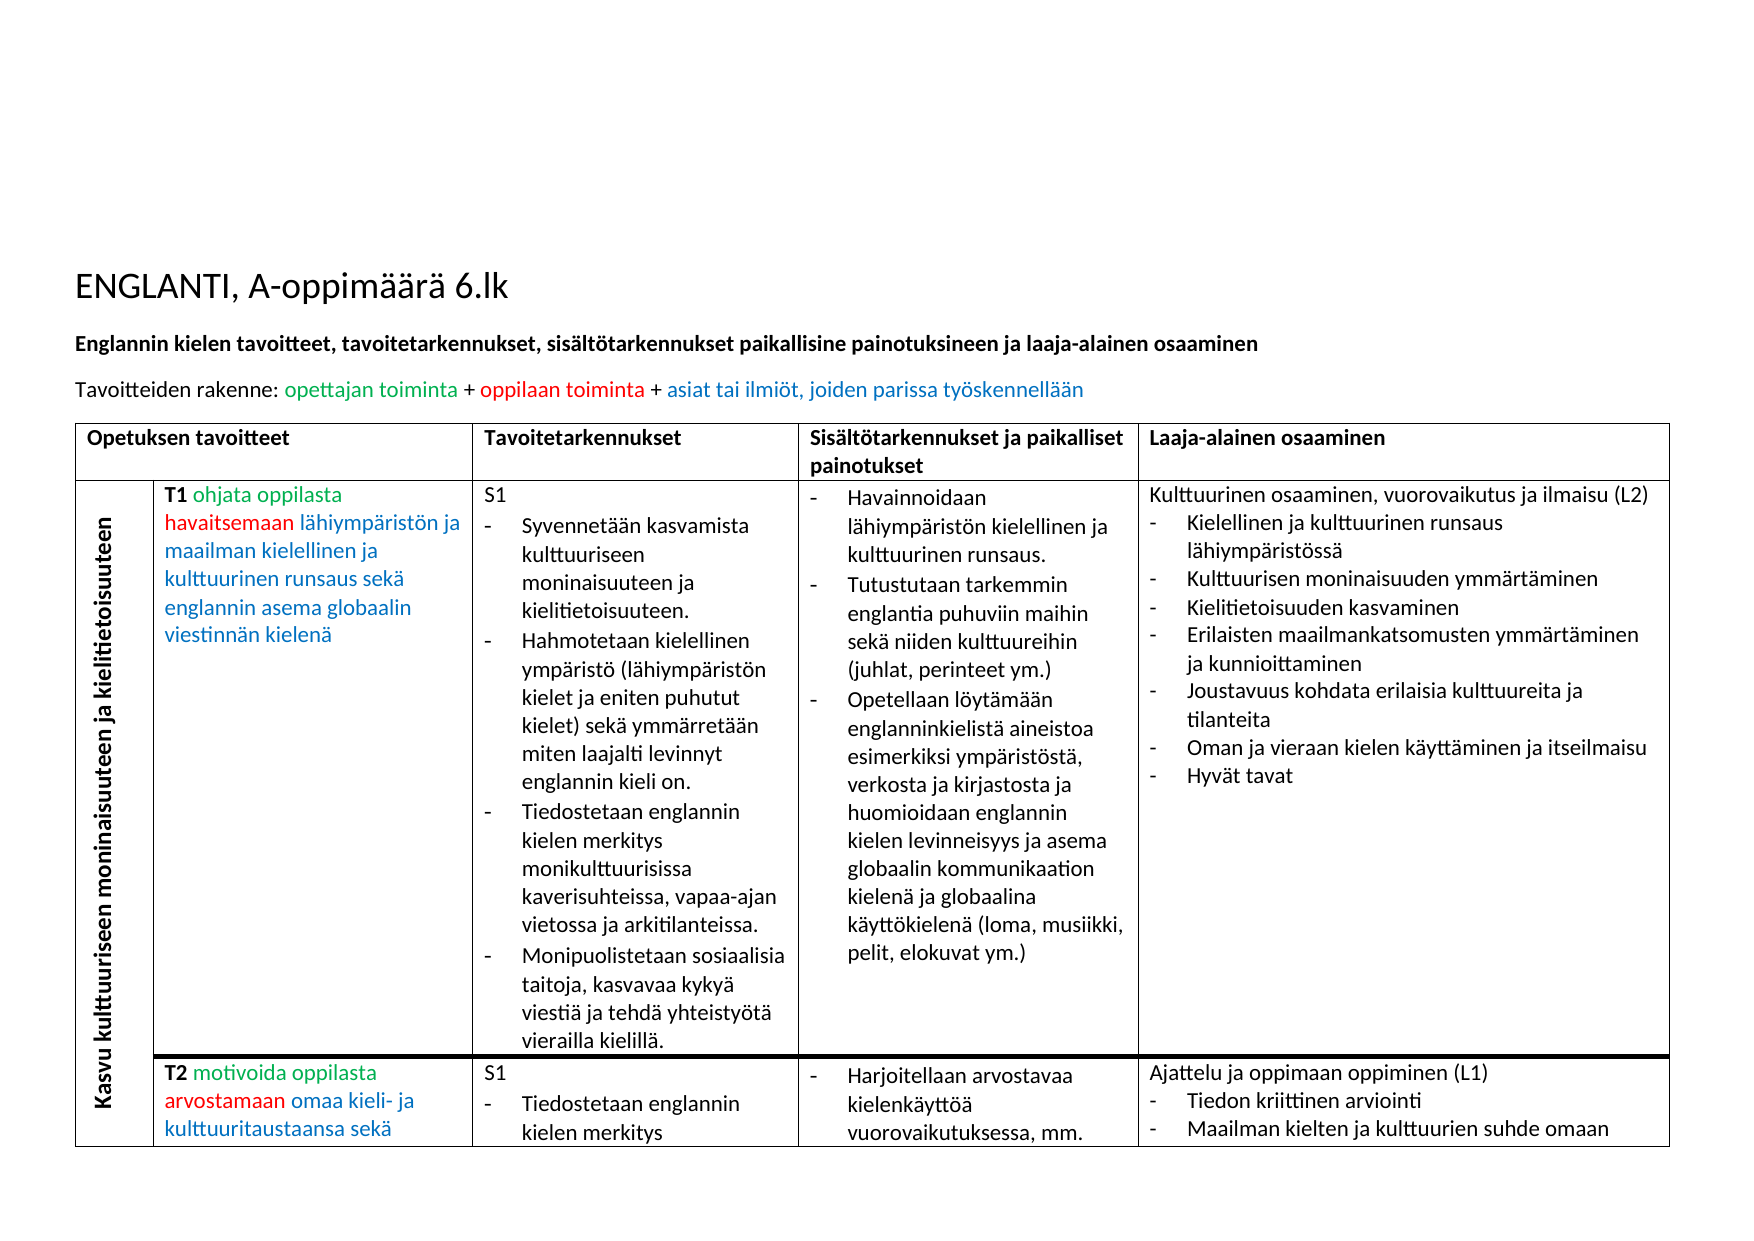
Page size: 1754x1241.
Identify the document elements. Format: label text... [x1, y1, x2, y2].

text Englannin kielen tavoitteet, tavoitetarkennukset, sisältötarkennukset paikallisine painotuksineen ja laaja-alainen osaaminen [75, 329, 1679, 357]
table_cell S1 Syvennetään kasvamista kulttuuriseen moninaisuuteen ja kielitietoisuuteen. Hahmotetaan kielellinen ympäristö (lähiympäristön kielet ja eniten puhutut kielet) sekä ymmärretään miten laajalti levinnyt englannin kieli on. Tiedostetaan englannin kielen merkitys monikulttuurisissa kaverisuhteissa, vapaa-ajan vietossa ja arkitilanteissa. Monipuolistetaan sosiaalisia taitoja, kasvavaa kykyä viestiä ja tehdä yhteistyötä vierailla kielillä. [473, 481, 798, 1054]
table_cell Kasvu kulttuuriseen moninaisuuteen ja kielitietoisuuteen [76, 481, 153, 1146]
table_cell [799, 1059, 1138, 1146]
table_cell T1 ohjata oppilasta havaitsemaan lähiympäristön ja maailman kielellinen ja kulttuurinen runsaus sekä englannin asema globaalin viestinnän kielenä [154, 481, 472, 1054]
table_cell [154, 1059, 472, 1146]
table_header Laaja-alainen osaaminen [1139, 424, 1669, 479]
table_cell Havainnoidaan lähiympäristön kielellinen ja kulttuurinen runsaus. Tutustutaan tarkemmin englantia puhuviin maihin sekä niiden kulttuureihin (juhlat, perinteet ym.) Opetellaan löytämään englanninkielistä aineistoa esimerkiksi ympäristöstä, verkosta ja kirjastosta ja huomioidaan englannin kielen levinneisyys ja asema globaalin kommunikaation kielenä ja globaalina käyttökielenä (loma, musiikki, pelit, elokuvat ym.) [799, 481, 1138, 1054]
text ENGLANTI, A-oppimäärä 6.lk [75, 262, 1679, 308]
table_header Sisältötarkennukset ja paikalliset painotukset [799, 424, 1138, 479]
text Tavoitteiden rakenne: opettajan toiminta + oppilaan toiminta + asiat tai ilmiöt, joiden parissa työskennellään [75, 376, 1679, 403]
table_header Opetuksen tavoitteet [76, 424, 472, 479]
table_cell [473, 1059, 798, 1146]
table_cell Kulttuurinen osaaminen, vuorovaikutus ja ilmaisu (L2) Kielellinen ja kulttuurinen runsaus lähiympäristössä Kulttuurisen moninaisuuden ymmärtäminen Kielitietoisuuden kasvaminen Erilaisten maailmankatsomusten ymmärtäminen ja kunnioittaminen Joustavuus kohdata erilaisia kulttuureita ja tilanteita Oman ja vieraan kielen käyttäminen ja itseilmaisu Hyvät tavat [1139, 481, 1669, 1054]
table_header Tavoitetarkennukset [473, 424, 798, 479]
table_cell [1139, 1059, 1669, 1146]
